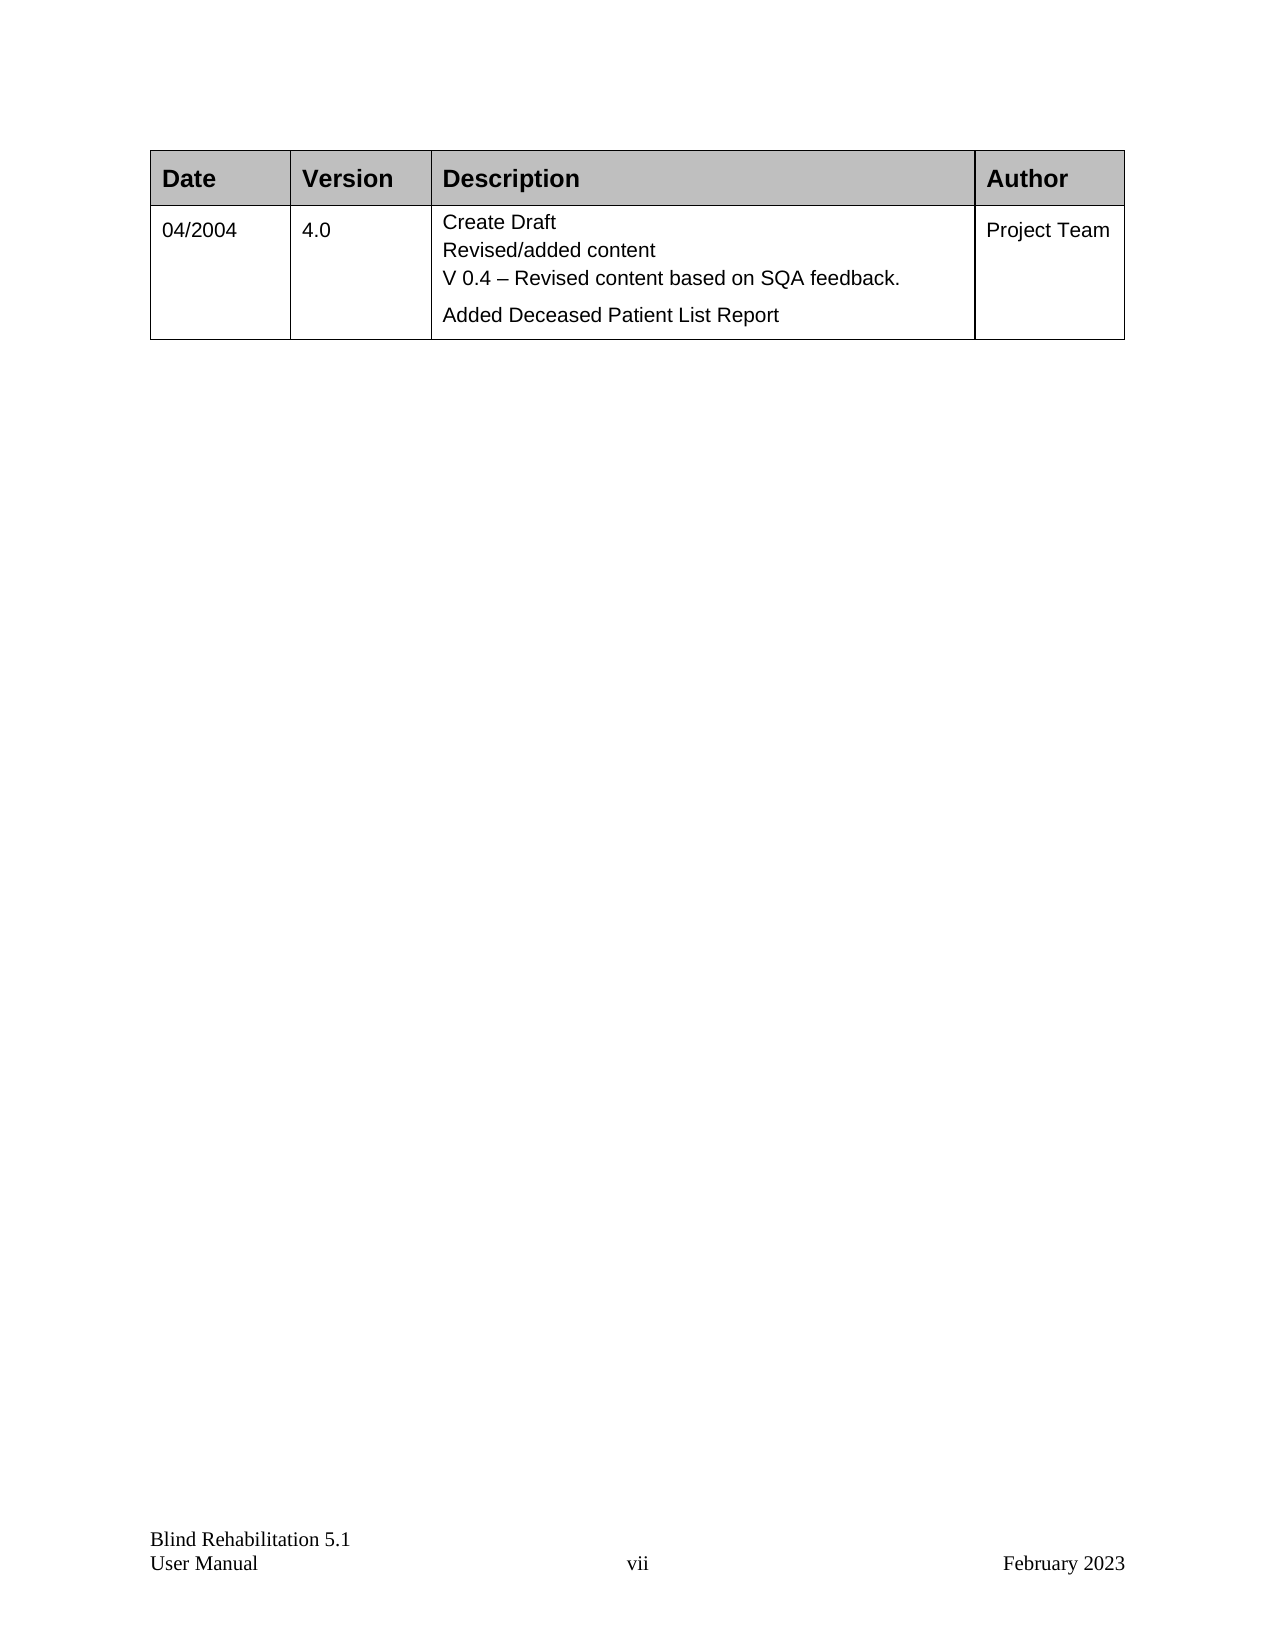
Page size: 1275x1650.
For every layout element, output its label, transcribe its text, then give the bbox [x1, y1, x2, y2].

table_cell 04/2004 [151, 206, 290, 339]
table_cell Create Draft Revised/added content V 0.4 – Revised content based on SQA feedback. Added Deceased Patient List Report [432, 206, 974, 339]
table_header Version [291, 151, 431, 205]
table_header Date [151, 151, 290, 205]
table_cell Project Team [976, 206, 1124, 339]
table_cell 4.0 [291, 206, 431, 339]
table_header Author [976, 151, 1124, 205]
table_header Description [432, 151, 974, 205]
